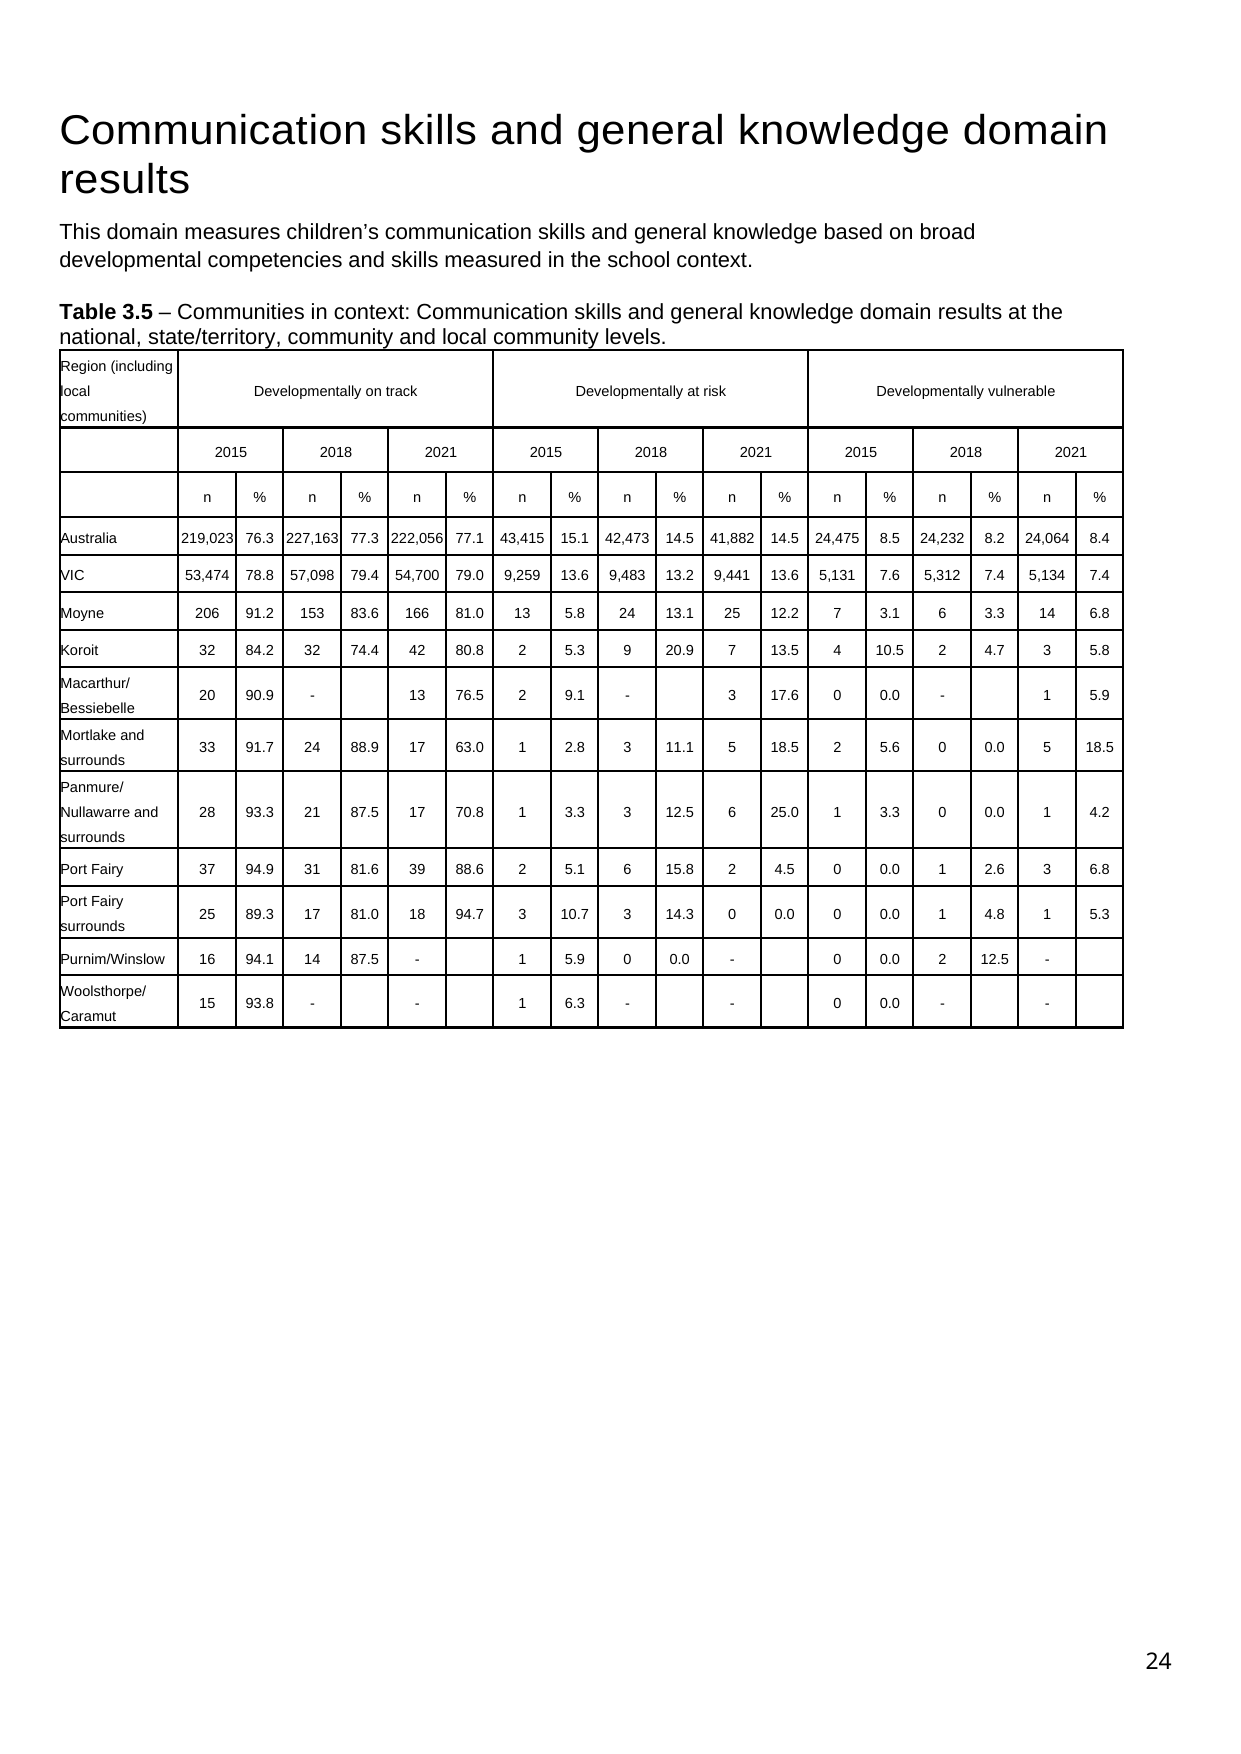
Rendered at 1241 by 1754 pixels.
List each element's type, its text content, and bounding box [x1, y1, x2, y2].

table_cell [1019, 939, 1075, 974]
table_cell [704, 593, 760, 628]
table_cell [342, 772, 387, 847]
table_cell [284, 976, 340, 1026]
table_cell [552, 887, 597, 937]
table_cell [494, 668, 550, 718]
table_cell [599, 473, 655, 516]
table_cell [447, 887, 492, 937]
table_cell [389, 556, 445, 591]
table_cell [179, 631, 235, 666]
text This domain measures children’s communication skills and general knowledge based on broad developmental competencies and skills measured in the school context. [59, 219, 1094, 272]
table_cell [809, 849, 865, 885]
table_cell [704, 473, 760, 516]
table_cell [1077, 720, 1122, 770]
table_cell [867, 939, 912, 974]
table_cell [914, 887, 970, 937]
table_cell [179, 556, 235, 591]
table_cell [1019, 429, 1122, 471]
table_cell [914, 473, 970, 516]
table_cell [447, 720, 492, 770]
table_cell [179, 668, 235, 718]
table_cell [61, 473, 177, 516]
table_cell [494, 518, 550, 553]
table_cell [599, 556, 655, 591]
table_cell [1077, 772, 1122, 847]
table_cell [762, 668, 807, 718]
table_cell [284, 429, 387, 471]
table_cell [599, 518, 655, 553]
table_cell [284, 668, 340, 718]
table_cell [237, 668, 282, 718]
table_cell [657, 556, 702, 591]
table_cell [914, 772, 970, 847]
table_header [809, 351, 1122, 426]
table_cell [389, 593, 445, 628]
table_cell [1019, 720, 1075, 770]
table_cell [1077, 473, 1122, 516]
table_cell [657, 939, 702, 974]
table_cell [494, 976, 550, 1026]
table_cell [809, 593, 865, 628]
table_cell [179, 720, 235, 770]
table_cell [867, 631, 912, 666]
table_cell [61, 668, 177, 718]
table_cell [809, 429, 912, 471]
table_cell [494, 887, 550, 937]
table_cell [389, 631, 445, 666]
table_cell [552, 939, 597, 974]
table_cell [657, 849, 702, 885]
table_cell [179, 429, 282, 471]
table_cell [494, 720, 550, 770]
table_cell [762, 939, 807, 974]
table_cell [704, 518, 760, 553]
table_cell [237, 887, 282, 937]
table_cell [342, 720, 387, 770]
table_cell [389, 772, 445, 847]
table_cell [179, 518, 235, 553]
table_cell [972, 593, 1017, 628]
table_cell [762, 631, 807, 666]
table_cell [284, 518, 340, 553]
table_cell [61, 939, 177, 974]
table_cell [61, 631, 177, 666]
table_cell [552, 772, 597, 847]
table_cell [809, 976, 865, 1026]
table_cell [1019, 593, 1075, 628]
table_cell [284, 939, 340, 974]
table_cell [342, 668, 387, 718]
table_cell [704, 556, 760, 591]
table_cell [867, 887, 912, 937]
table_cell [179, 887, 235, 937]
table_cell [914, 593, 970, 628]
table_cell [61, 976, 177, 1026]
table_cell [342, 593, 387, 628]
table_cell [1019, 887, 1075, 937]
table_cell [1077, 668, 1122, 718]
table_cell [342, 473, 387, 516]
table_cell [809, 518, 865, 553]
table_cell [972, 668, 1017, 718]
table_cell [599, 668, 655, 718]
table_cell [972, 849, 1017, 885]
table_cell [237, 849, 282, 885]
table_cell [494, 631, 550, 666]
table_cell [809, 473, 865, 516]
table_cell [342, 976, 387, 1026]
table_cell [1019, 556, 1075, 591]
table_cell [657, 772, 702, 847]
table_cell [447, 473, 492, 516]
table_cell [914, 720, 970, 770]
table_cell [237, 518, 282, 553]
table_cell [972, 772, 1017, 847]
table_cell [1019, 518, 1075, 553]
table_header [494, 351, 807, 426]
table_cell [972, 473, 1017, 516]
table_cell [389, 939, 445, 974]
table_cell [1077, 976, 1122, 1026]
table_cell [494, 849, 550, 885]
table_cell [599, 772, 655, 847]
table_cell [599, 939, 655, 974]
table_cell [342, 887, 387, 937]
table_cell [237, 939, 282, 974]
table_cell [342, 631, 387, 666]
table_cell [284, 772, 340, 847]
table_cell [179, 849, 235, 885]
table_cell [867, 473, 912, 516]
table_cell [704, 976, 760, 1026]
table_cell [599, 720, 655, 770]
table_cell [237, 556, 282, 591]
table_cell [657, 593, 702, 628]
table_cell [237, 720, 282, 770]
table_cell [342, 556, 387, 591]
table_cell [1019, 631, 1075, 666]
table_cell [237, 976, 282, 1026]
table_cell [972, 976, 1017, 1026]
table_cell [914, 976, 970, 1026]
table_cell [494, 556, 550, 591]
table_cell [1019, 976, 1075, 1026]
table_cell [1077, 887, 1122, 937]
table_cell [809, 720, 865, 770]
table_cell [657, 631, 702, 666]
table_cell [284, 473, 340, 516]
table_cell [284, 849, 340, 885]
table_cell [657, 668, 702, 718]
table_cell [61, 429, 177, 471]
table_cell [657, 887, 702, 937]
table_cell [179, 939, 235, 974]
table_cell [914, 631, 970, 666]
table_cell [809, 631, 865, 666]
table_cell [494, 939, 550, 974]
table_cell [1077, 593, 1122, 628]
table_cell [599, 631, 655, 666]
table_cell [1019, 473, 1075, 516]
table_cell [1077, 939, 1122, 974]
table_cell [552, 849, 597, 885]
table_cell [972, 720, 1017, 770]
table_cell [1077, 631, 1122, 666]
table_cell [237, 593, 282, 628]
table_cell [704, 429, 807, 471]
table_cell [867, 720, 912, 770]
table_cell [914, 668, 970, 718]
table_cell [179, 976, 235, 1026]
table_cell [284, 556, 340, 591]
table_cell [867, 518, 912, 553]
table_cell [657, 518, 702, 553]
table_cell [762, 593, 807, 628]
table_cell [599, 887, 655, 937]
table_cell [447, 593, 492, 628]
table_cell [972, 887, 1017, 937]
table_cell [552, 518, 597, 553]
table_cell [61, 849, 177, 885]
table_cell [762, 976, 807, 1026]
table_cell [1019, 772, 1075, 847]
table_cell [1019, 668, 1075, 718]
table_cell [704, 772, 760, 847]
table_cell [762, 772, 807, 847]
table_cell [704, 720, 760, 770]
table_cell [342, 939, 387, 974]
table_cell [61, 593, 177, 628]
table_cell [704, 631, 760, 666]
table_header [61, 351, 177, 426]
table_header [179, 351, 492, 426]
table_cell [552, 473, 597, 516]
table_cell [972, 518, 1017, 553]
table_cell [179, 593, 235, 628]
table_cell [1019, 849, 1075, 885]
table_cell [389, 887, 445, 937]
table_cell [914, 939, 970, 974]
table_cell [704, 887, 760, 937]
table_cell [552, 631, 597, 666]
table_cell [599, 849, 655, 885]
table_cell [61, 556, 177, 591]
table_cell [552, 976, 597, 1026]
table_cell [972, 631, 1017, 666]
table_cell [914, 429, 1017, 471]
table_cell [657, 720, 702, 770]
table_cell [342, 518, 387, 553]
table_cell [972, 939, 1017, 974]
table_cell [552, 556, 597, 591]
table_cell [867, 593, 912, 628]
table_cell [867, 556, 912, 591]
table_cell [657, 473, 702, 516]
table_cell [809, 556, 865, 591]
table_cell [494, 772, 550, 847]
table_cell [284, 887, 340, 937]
subtitle Communication skills and general knowledge domain results [59, 105, 1171, 202]
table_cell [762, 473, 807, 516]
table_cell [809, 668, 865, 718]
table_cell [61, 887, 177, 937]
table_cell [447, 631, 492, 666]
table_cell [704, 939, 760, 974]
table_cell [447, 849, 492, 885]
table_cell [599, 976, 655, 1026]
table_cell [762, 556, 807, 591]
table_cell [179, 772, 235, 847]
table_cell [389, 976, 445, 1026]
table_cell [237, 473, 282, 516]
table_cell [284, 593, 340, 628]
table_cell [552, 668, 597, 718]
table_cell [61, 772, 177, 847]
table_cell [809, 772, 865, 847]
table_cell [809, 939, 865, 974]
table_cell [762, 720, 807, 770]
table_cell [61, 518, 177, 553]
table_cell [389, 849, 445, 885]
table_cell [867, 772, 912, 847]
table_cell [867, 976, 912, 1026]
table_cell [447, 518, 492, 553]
text Table 3.5 – Communities in context: Communication skills and general knowledge domain results at the national, state/territory, community and local community levels. [59, 299, 1131, 349]
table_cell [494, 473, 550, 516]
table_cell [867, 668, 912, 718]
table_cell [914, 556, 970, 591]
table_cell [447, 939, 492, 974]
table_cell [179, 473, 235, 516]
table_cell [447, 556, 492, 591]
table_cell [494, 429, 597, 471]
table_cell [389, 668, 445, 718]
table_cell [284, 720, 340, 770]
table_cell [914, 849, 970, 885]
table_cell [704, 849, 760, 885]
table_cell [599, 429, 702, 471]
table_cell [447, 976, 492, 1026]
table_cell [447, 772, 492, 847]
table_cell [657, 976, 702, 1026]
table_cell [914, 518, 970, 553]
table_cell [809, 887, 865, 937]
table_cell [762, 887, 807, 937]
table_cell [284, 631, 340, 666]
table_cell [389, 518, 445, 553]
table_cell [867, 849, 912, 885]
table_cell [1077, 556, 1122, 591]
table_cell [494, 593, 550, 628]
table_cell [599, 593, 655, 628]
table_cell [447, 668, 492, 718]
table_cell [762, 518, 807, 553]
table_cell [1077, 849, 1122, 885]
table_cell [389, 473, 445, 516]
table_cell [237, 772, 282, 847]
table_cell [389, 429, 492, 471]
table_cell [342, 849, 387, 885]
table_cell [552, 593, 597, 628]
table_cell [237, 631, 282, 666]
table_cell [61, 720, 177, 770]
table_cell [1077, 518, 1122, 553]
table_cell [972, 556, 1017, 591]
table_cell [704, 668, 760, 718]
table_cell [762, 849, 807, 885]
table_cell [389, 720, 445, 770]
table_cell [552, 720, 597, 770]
